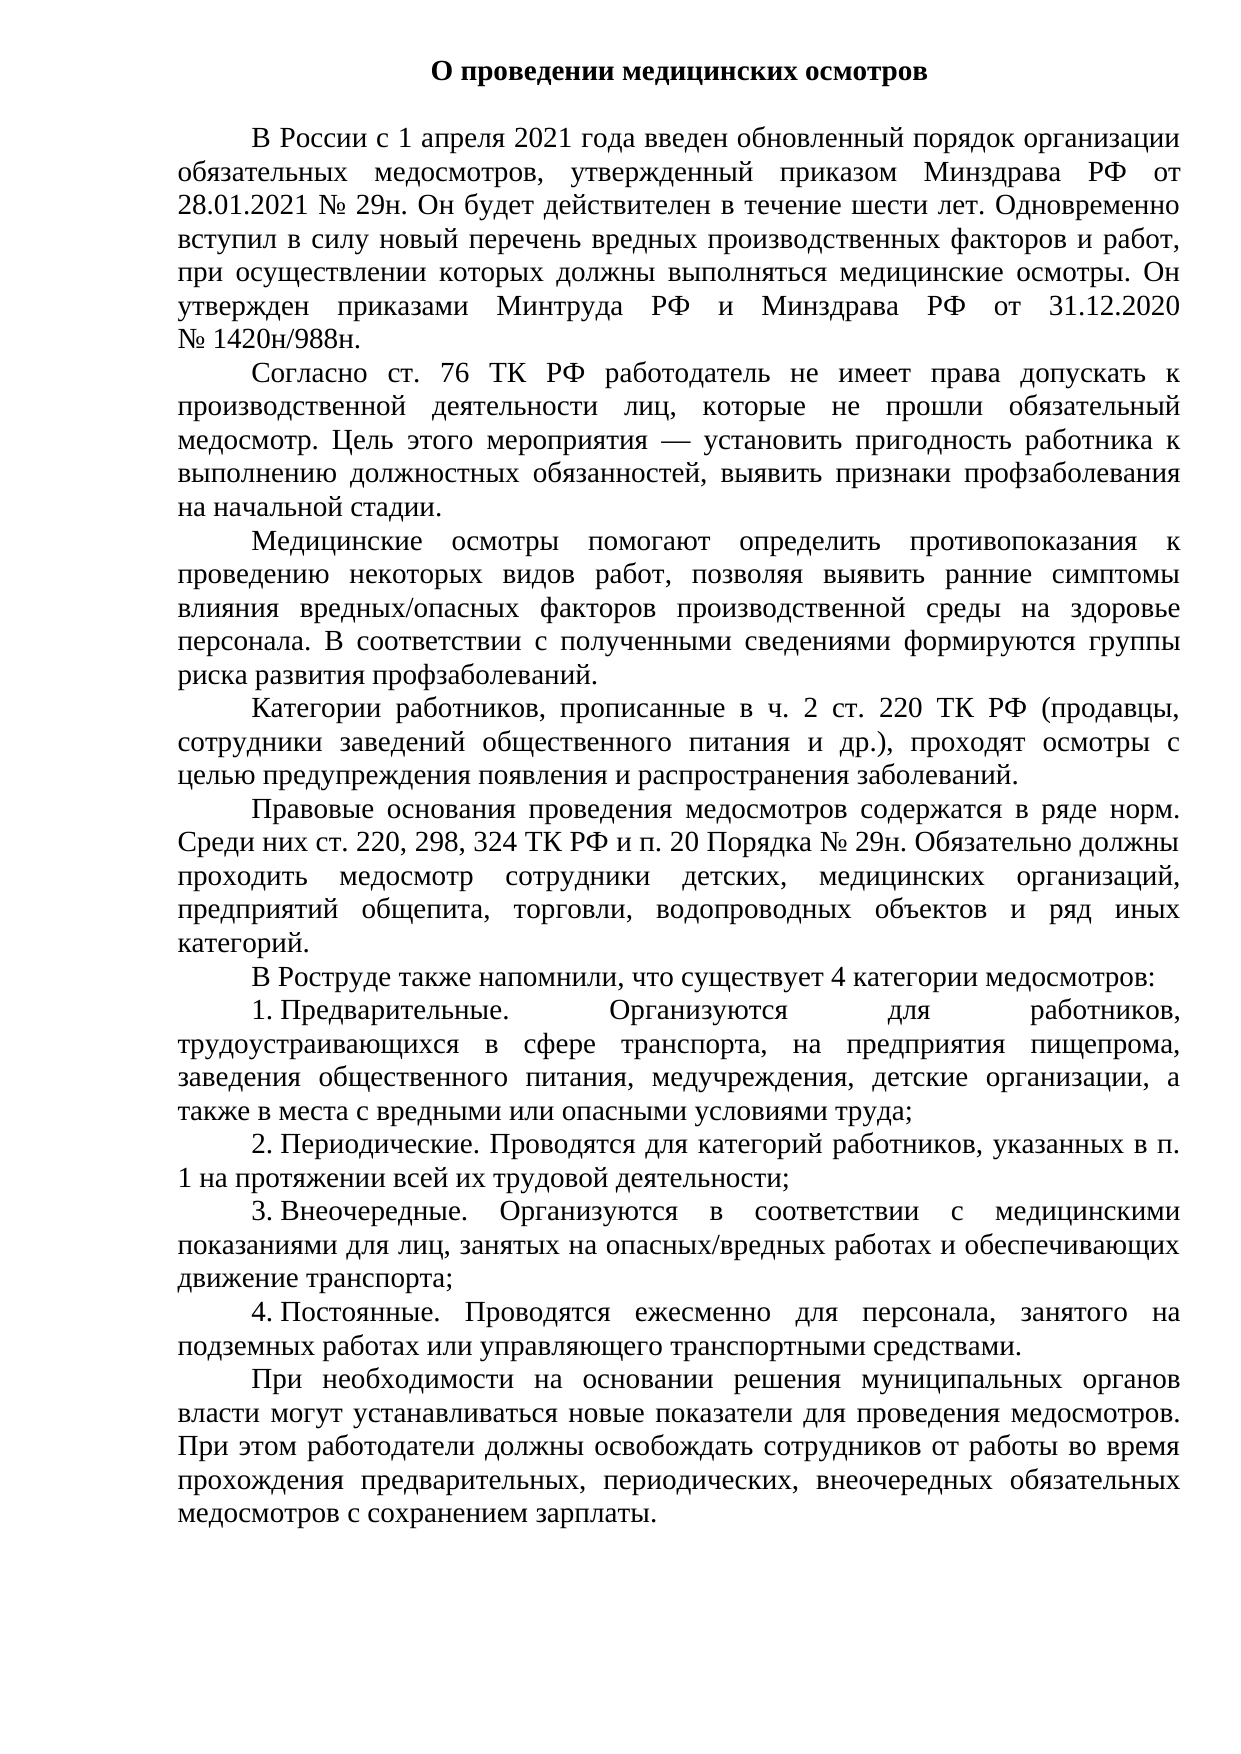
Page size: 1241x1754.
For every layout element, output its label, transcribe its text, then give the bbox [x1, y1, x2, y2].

text 1. Предварительные. Организуются для работников, трудоустраивающихся в сфере транспорта, на предприятия пищепрома, заведения общественного питания, медучреждения, детские организации, а также в места с вредными или опасными условиями труда; [177, 992, 1181, 1126]
text 4. Постоянные. Проводятся ежесменно для персонала, занятого на подземных работах или управляющего транспортными средствами. [177, 1294, 1181, 1361]
text В России с 1 апреля 2021 года введен обновленный порядок организации обязательных медосмотров, утвержденный приказом Минздрава РФ от 28.01.2021 № 29н. Он будет действителен в течение шести лет. Одновременно вступил в силу новый перечень вредных производственных факторов и работ, при осуществлении которых должны выполняться медицинские осмотры. Он утвержден приказами Минтруда РФ и Минздрава РФ от 31.12.2020 № 1420н/988н. [177, 120, 1181, 355]
text О проведении медицинских осмотров [177, 53, 1181, 87]
text 3. Внеочередные. Организуются в соответствии с медицинскими показаниями для лиц, занятых на опасных/вредных работах и обеспечивающих движение транспорта; [177, 1193, 1181, 1294]
text Согласно ст. 76 ТК РФ работодатель не имеет права допускать к производственной деятельности лиц, которые не прошли обязательный медосмотр. Цель этого мероприятия — установить пригодность работника к выполнению должностных обязанностей, выявить признаки профзаболевания на начальной стадии. [177, 355, 1181, 523]
text При необходимости на основании решения муниципальных органов власти могут устанавливаться новые показатели для проведения медосмотров. При этом работодатели должны освобождать сотрудников от работы во время прохождения предварительных, периодических, внеочередных обязательных медосмотров с сохранением зарплаты. [177, 1361, 1181, 1529]
text Категории работников, прописанные в ч. 2 ст. 220 ТК РФ (продавцы, сотрудники заведений общественного питания и др.), проходят осмотры с целью предупреждения появления и распространения заболеваний. [177, 690, 1181, 791]
text В Роструде также напомнили, что существует 4 категории медосмотров: [177, 959, 1181, 992]
text 2. Периодические. Проводятся для категорий работников, указанных в п. 1 на протяжении всей их трудовой деятельности; [177, 1126, 1181, 1193]
text Медицинские осмотры помогают определить противопоказания к проведению некоторых видов работ, позволяя выявить ранние симптомы влияния вредных/опасных факторов производственной среды на здоровье персонала. В соответствии с полученными сведениями формируются группы риска развития профзаболеваний. [177, 523, 1181, 690]
text Правовые основания проведения медосмотров содержатся в ряде норм. Среди них ст. 220, 298, 324 ТК РФ и п. 20 Порядка № 29н. Обязательно должны проходить медосмотр сотрудники детских, медицинских организаций, предприятий общепита, торговли, водопроводных объектов и ряд иных категорий. [177, 791, 1181, 959]
